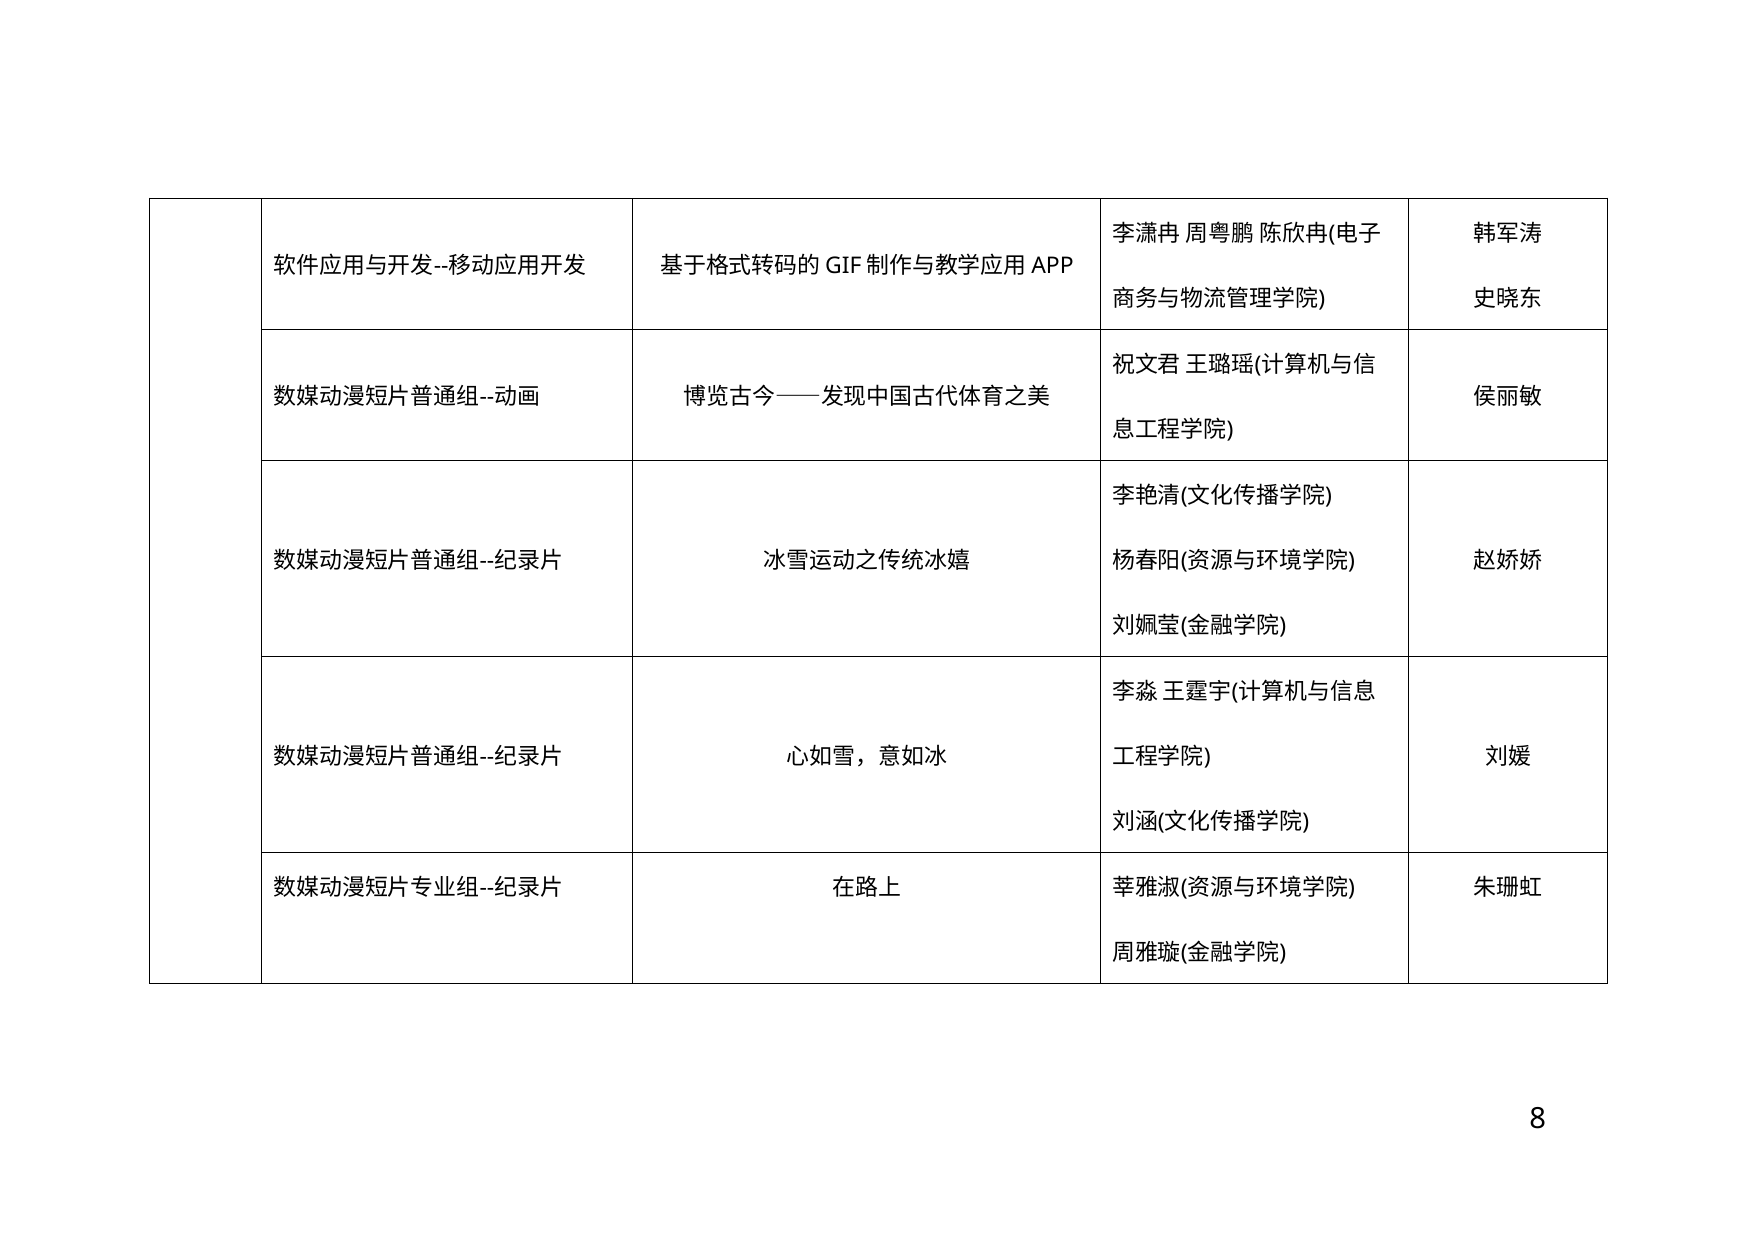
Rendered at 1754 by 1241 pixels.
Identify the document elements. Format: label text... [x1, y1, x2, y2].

table_cell 刘媛 [1409, 657, 1607, 852]
table_cell 侯丽敏 [1409, 330, 1607, 460]
table_cell 数媒动漫短片专业组--纪录片 [262, 853, 632, 983]
table_cell 在路上 [633, 853, 1100, 983]
table_cell 数媒动漫短片普通组--动画 [262, 330, 632, 460]
table_cell 心如雪，意如冰 [633, 657, 1100, 852]
table_cell 冰雪运动之传统冰嬉 [633, 461, 1100, 656]
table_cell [1101, 853, 1408, 983]
table_cell 李潇冉 周粤鹏 陈欣冉(电子商务与物流管理学院) [1101, 199, 1408, 329]
table_cell 李淼 王霆宇(计算机与信息工程学院) 刘涵(文化传播学院) [1101, 657, 1408, 852]
table_cell 朱珊虹 [1409, 853, 1607, 983]
table_cell 博览古今——发现中国古代体育之美 [633, 330, 1100, 460]
table_cell 李艳清(文化传播学院) 杨春阳(资源与环境学院) 刘姵莹(金融学院) [1101, 461, 1408, 656]
table_cell 基于格式转码的GIF制作与教学应用APP [633, 199, 1100, 329]
table_cell 数媒动漫短片普通组--纪录片 [262, 657, 632, 852]
table_cell 祝文君 王璐瑶(计算机与信息工程学院) [1101, 330, 1408, 460]
table_cell 赵娇娇 [1409, 461, 1607, 656]
table_cell 数媒动漫短片普通组--纪录片 [262, 461, 632, 656]
table_cell 软件应用与开发--移动应用开发 [262, 199, 632, 329]
table_cell 韩军涛 史晓东 [1409, 199, 1607, 329]
